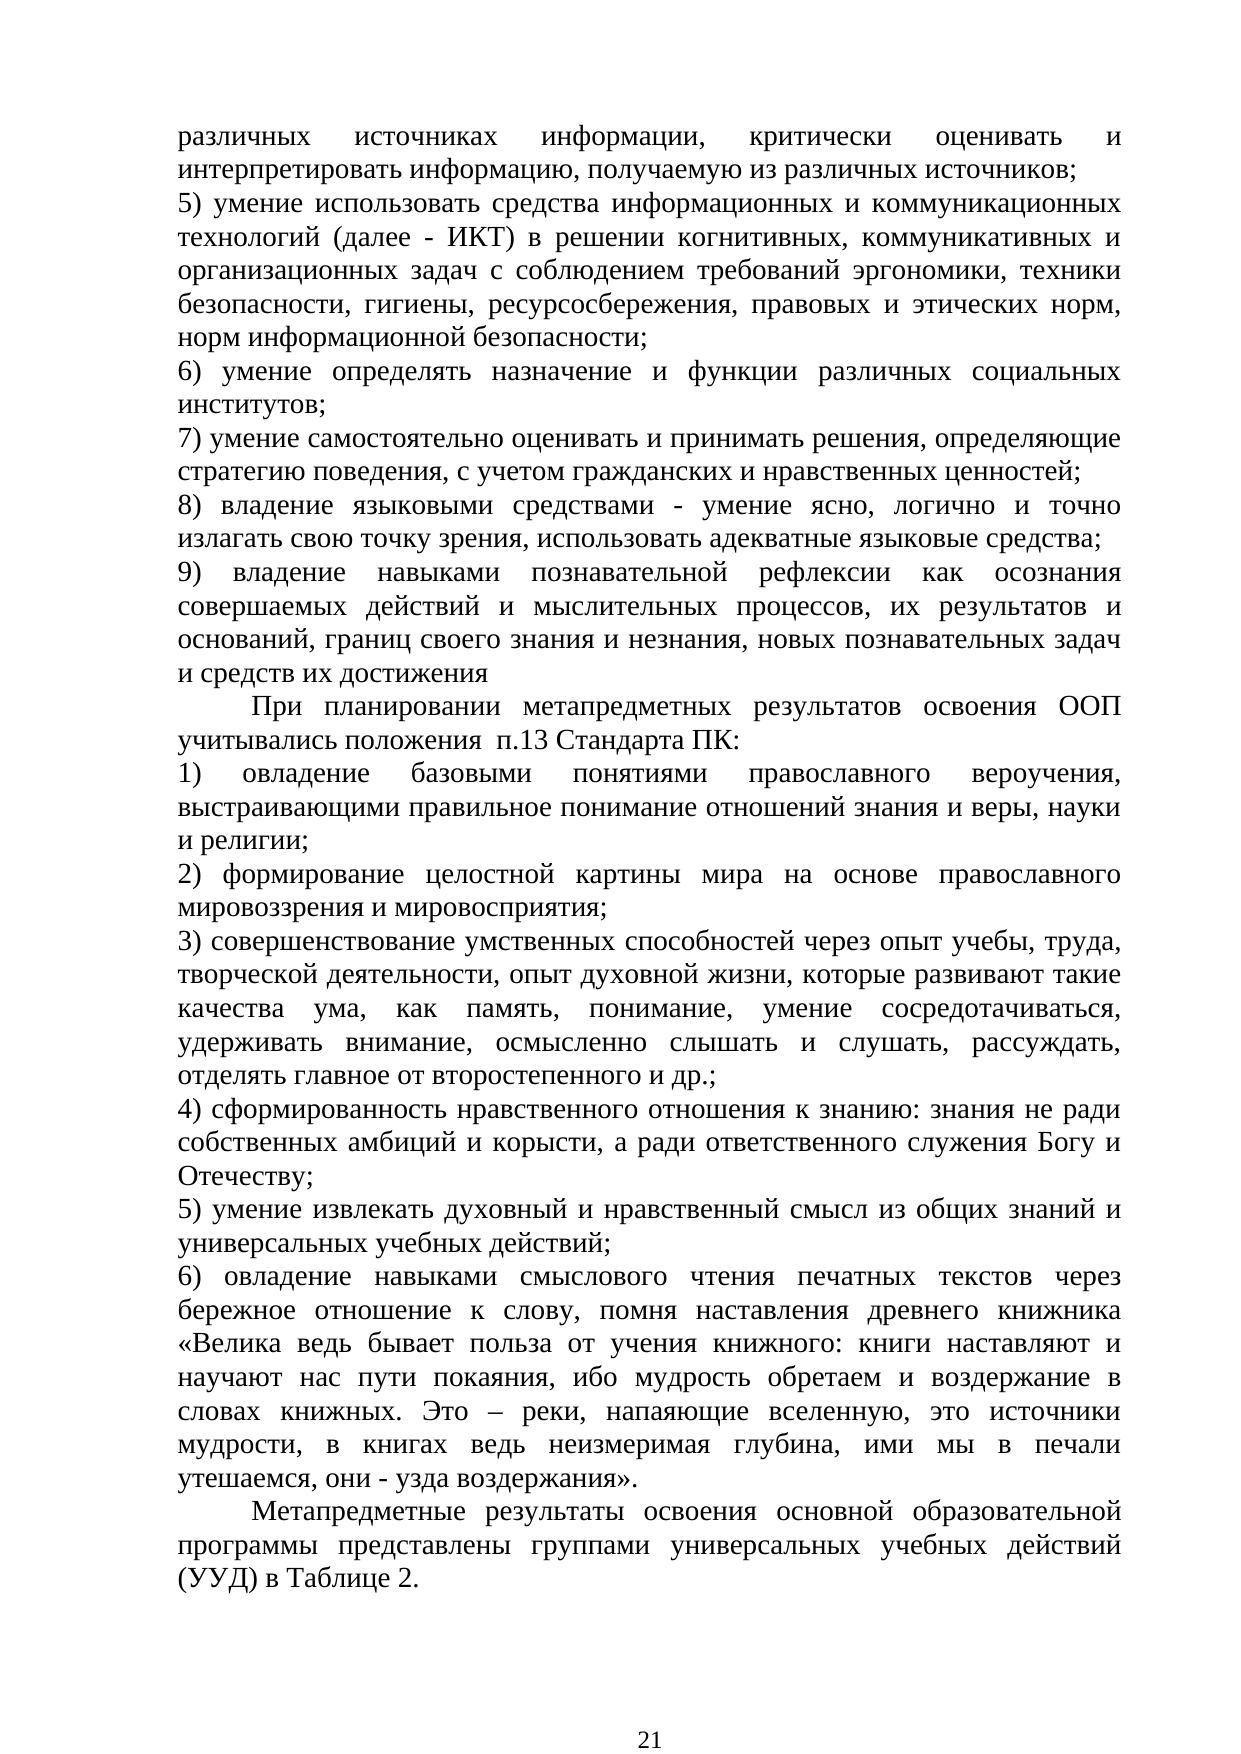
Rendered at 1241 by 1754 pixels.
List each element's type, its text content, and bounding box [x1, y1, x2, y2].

text 5) умение извлекать духовный и нравственный смысл из общих знаний и универсальных учебных действий; [177, 1191, 1122, 1258]
text 8) владение языковыми средствами - умение ясно, логично и точно излагать свою точку зрения, использовать адекватные языковые средства; [177, 487, 1122, 554]
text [177, 118, 1122, 185]
text 7) умение самостоятельно оценивать и принимать решения, определяющие стратегию поведения, с учетом гражданских и нравственных ценностей; [177, 420, 1122, 487]
text 3) совершенствование умственных способностей через опыт учебы, труда, творческой деятельности, опыт духовной жизни, которые развивают такие качества ума, как память, понимание, умение сосредотачиваться, удерживать внимание, осмысленно слышать и слушать, рассуждать, отделять главное от второстепенного и др.; [177, 923, 1122, 1091]
text 4) сформированность нравственного отношения к знанию: знания не ради собственных амбиций и корысти, а ради ответственного служения Богу и Отечеству; [177, 1091, 1122, 1191]
text 9) владение навыками познавательной рефлексии как осознания совершаемых действий и мыслительных процессов, их результатов и оснований, границ своего знания и незнания, новых познавательных задач и средств их достижения [177, 554, 1122, 688]
text 6) овладение навыками смыслового чтения печатных текстов через бережное отношение к слову, помня наставления древнего книжника «Велика ведь бывает польза от учения книжного: книги наставляют и научают нас пути покаяния, ибо мудрость обретаем и воздержание в словах книжных. Это – реки, напаяющие вселенную, это источники мудрости, в книгах ведь неизмеримая глубина, ими мы в печали утешаемся, они - узда воздержания». [177, 1258, 1122, 1493]
text При планировании метапредметных результатов освоения ООП учитывались положения п.13 Стандарта ПК: [177, 688, 1122, 755]
text 1) овладение базовыми понятиями православного вероучения, выстраивающими правильное понимание отношений знания и веры, науки и религии; [177, 755, 1122, 856]
text 6) умение определять назначение и функции различных социальных институтов; [177, 353, 1122, 420]
text 2) формирование целостной картины мира на основе православного мировоззрения и мировосприятия; [177, 856, 1122, 923]
text 5) умение использовать средства информационных и коммуникационных технологий (далее - ИКТ) в решении когнитивных, коммуникативных и организационных задач с соблюдением требований эргономики, техники безопасности, гигиены, ресурсосбережения, правовых и этических норм, норм информационной безопасности; [177, 185, 1122, 353]
text Метапредметные результаты освоения основной образовательной программы представлены группами универсальных учебных действий (УУД) в Таблице 2. [177, 1493, 1122, 1594]
